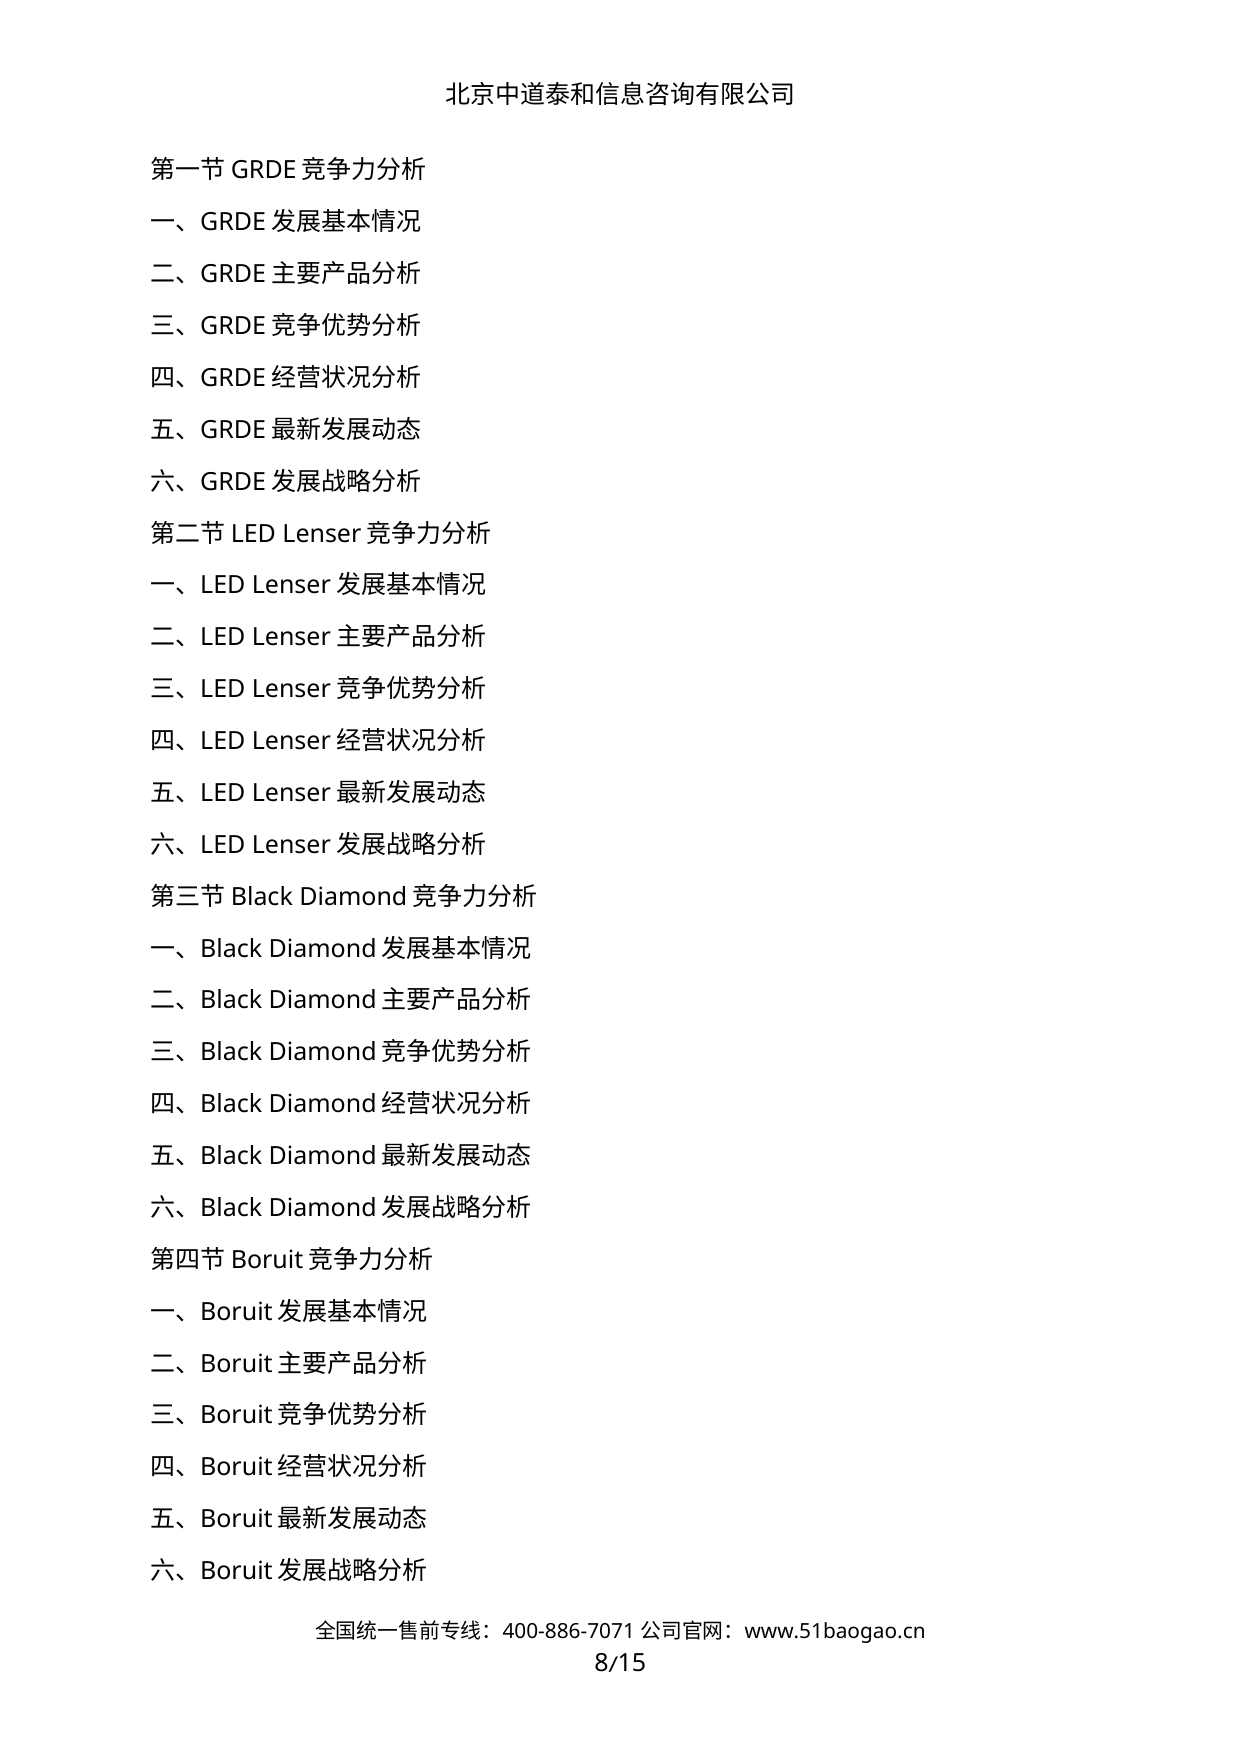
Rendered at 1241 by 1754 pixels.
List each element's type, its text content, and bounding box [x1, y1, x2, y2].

text 三、GRDE竞争优势分析 [150, 306, 1090, 342]
text 三、LED Lenser竞争优势分析 [150, 669, 1090, 705]
text 二、GRDE主要产品分析 [150, 254, 1090, 290]
text 三、Black Diamond竞争优势分析 [150, 1032, 1090, 1068]
text 六、Black Diamond发展战略分析 [150, 1187, 1090, 1224]
text 第一节 GRDE竞争力分析 [150, 150, 1090, 186]
text 一、GRDE发展基本情况 [150, 202, 1090, 238]
text 第二节 LED Lenser竞争力分析 [150, 513, 1090, 549]
text 一、LED Lenser发展基本情况 [150, 565, 1090, 601]
text 第四节 Boruit竞争力分析 [150, 1239, 1090, 1276]
text 二、LED Lenser主要产品分析 [150, 617, 1090, 653]
text 五、LED Lenser最新发展动态 [150, 772, 1090, 809]
text 第三节 Black Diamond竞争力分析 [150, 876, 1090, 912]
text 三、Boruit竞争优势分析 [150, 1395, 1090, 1431]
text 一、Black Diamond发展基本情况 [150, 928, 1090, 964]
text 四、Black Diamond经营状况分析 [150, 1084, 1090, 1120]
text 五、Black Diamond最新发展动态 [150, 1136, 1090, 1172]
text 五、GRDE最新发展动态 [150, 409, 1090, 446]
text 四、Boruit经营状况分析 [150, 1447, 1090, 1483]
text 六、LED Lenser发展战略分析 [150, 824, 1090, 861]
text 六、Boruit发展战略分析 [150, 1551, 1090, 1587]
text 六、GRDE发展战略分析 [150, 461, 1090, 497]
text 一、Boruit发展基本情况 [150, 1291, 1090, 1327]
text 二、Black Diamond主要产品分析 [150, 980, 1090, 1016]
text 四、LED Lenser经营状况分析 [150, 721, 1090, 757]
text 二、Boruit主要产品分析 [150, 1343, 1090, 1379]
text 五、Boruit最新发展动态 [150, 1499, 1090, 1535]
text 四、GRDE经营状况分析 [150, 357, 1090, 394]
